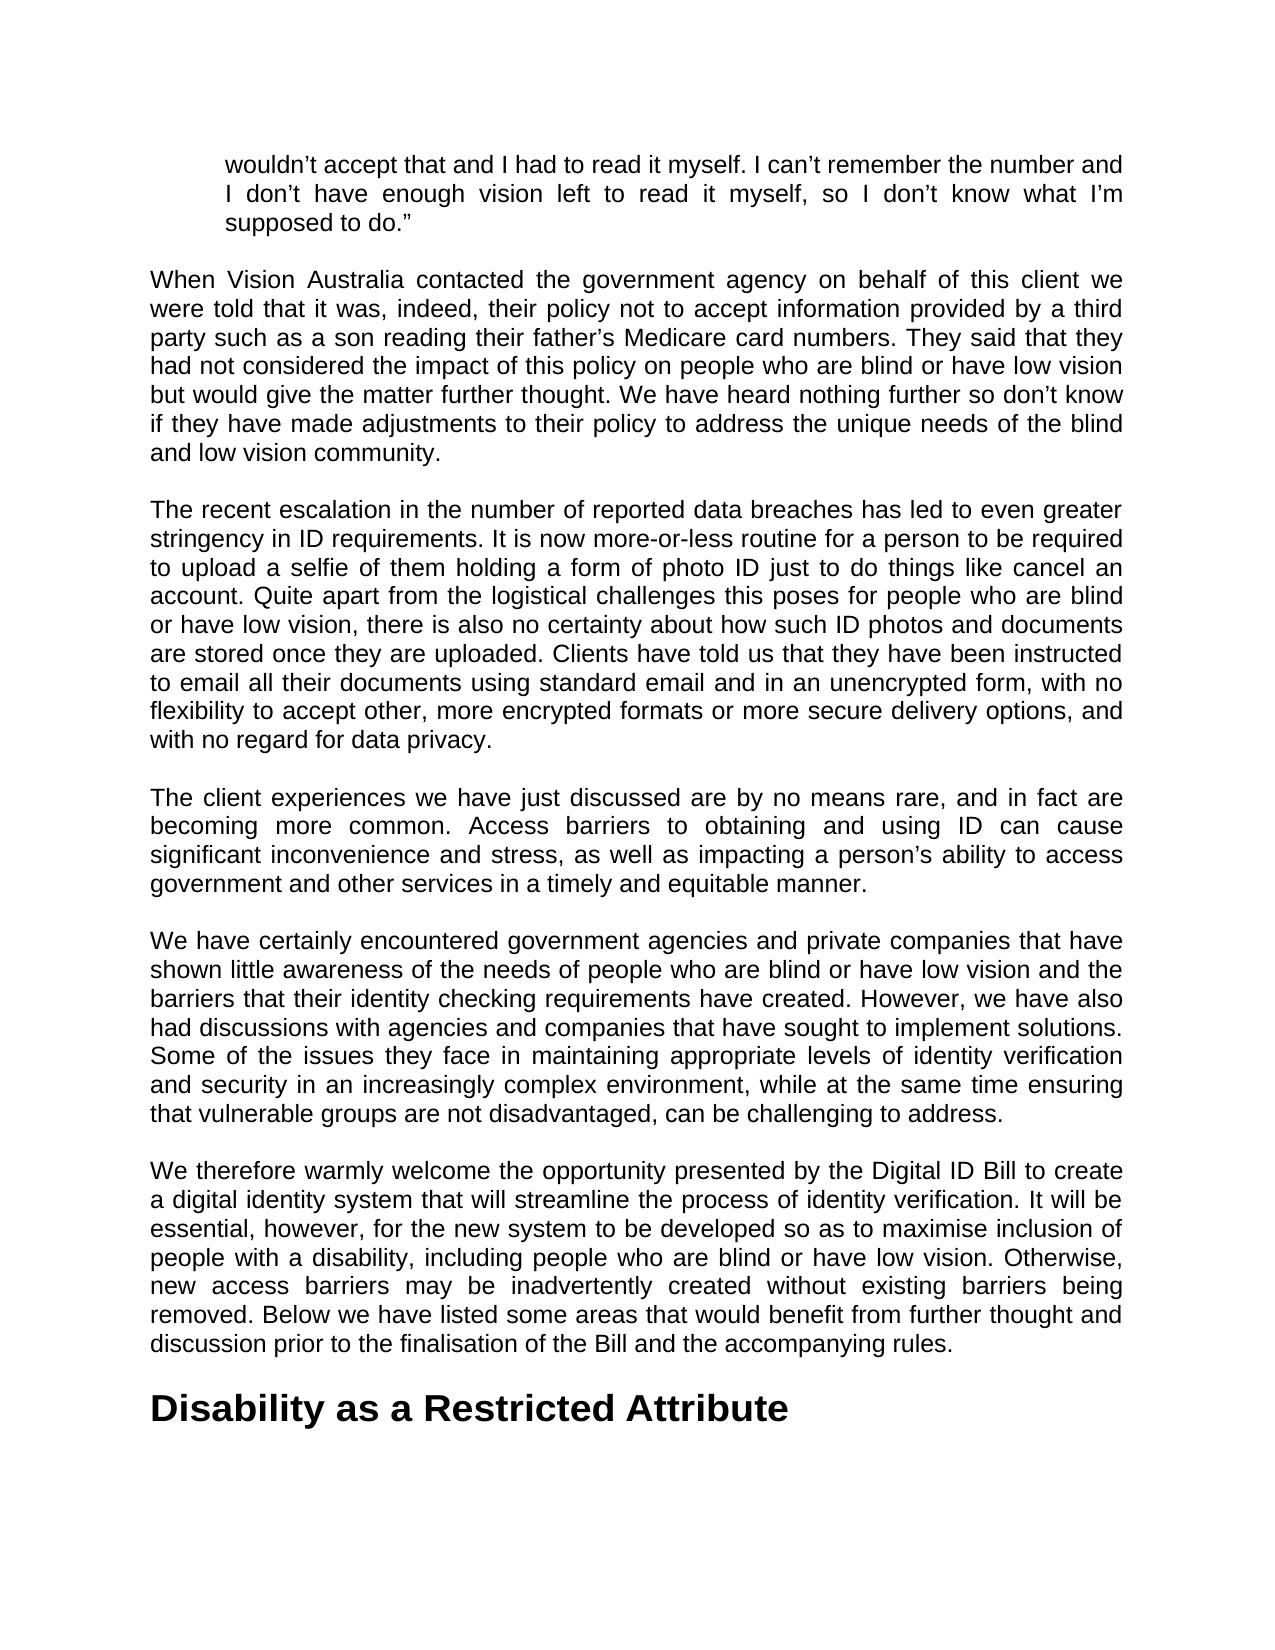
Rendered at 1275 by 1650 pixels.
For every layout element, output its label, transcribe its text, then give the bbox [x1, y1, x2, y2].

text We therefore warmly welcome the opportunity presented by the Digital ID Bill to create a digital identity system that will streamline the process of identity verification. It will be essential, however, for the new system to be developed so as to maximise inclusion of people with a disability, including people who are blind or have low vision. Otherwise, new access barriers may be inadvertently created without existing barriers being removed. Below we have listed some areas that would benefit from further thought and discussion prior to the finalisation of the Bill and the accompanying rules. [150, 1156, 1125, 1357]
text The client experiences we have just discussed are by no means rare, and in fact are becoming more common. Access barriers to obtaining and using ID can cause significant inconvenience and stress, as well as impacting a person’s ability to access government and other services in a timely and equitable manner. [150, 782, 1125, 897]
text We have certainly encountered government agencies and private companies that have shown little awareness of the needs of people who are blind or have low vision and the barriers that their identity checking requirements have created. However, we have also had discussions with agencies and companies that have sought to implement solutions. Some of the issues they face in maintaining appropriate levels of identity verification and security in an increasingly complex environment, while at the same time ensuring that vulnerable groups are not disadvantaged, can be challenging to address. [150, 926, 1125, 1127]
subtitle Disability as a Restricted Attribute [150, 1386, 1125, 1429]
text The recent escalation in the number of reported data breaches has led to even greater stringency in ID requirements. It is now more-or-less routine for a person to be required to upload a selfie of them holding a form of photo ID just to do things like cancel an account. Quite apart from the logistical challenges this poses for people who are blind or have low vision, there is also no certainty about how such ID photos and documents are stored once they are uploaded. Clients have told us that they have been instructed to email all their documents using standard email and in an unencrypted form, with no flexibility to accept other, more encrypted formats or more secure delivery options, and with no regard for data privacy. [150, 495, 1125, 754]
text When Vision Australia contacted the government agency on behalf of this client we were told that it was, indeed, their policy not to accept information provided by a third party such as a son reading their father’s Medicare card numbers. They said that they had not considered the impact of this policy on people who are blind or have low vision but would give the matter further thought. We have heard nothing further so don’t know if they have made adjustments to their policy to address the unique needs of the blind and low vision community. [150, 265, 1125, 466]
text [225, 150, 1125, 236]
